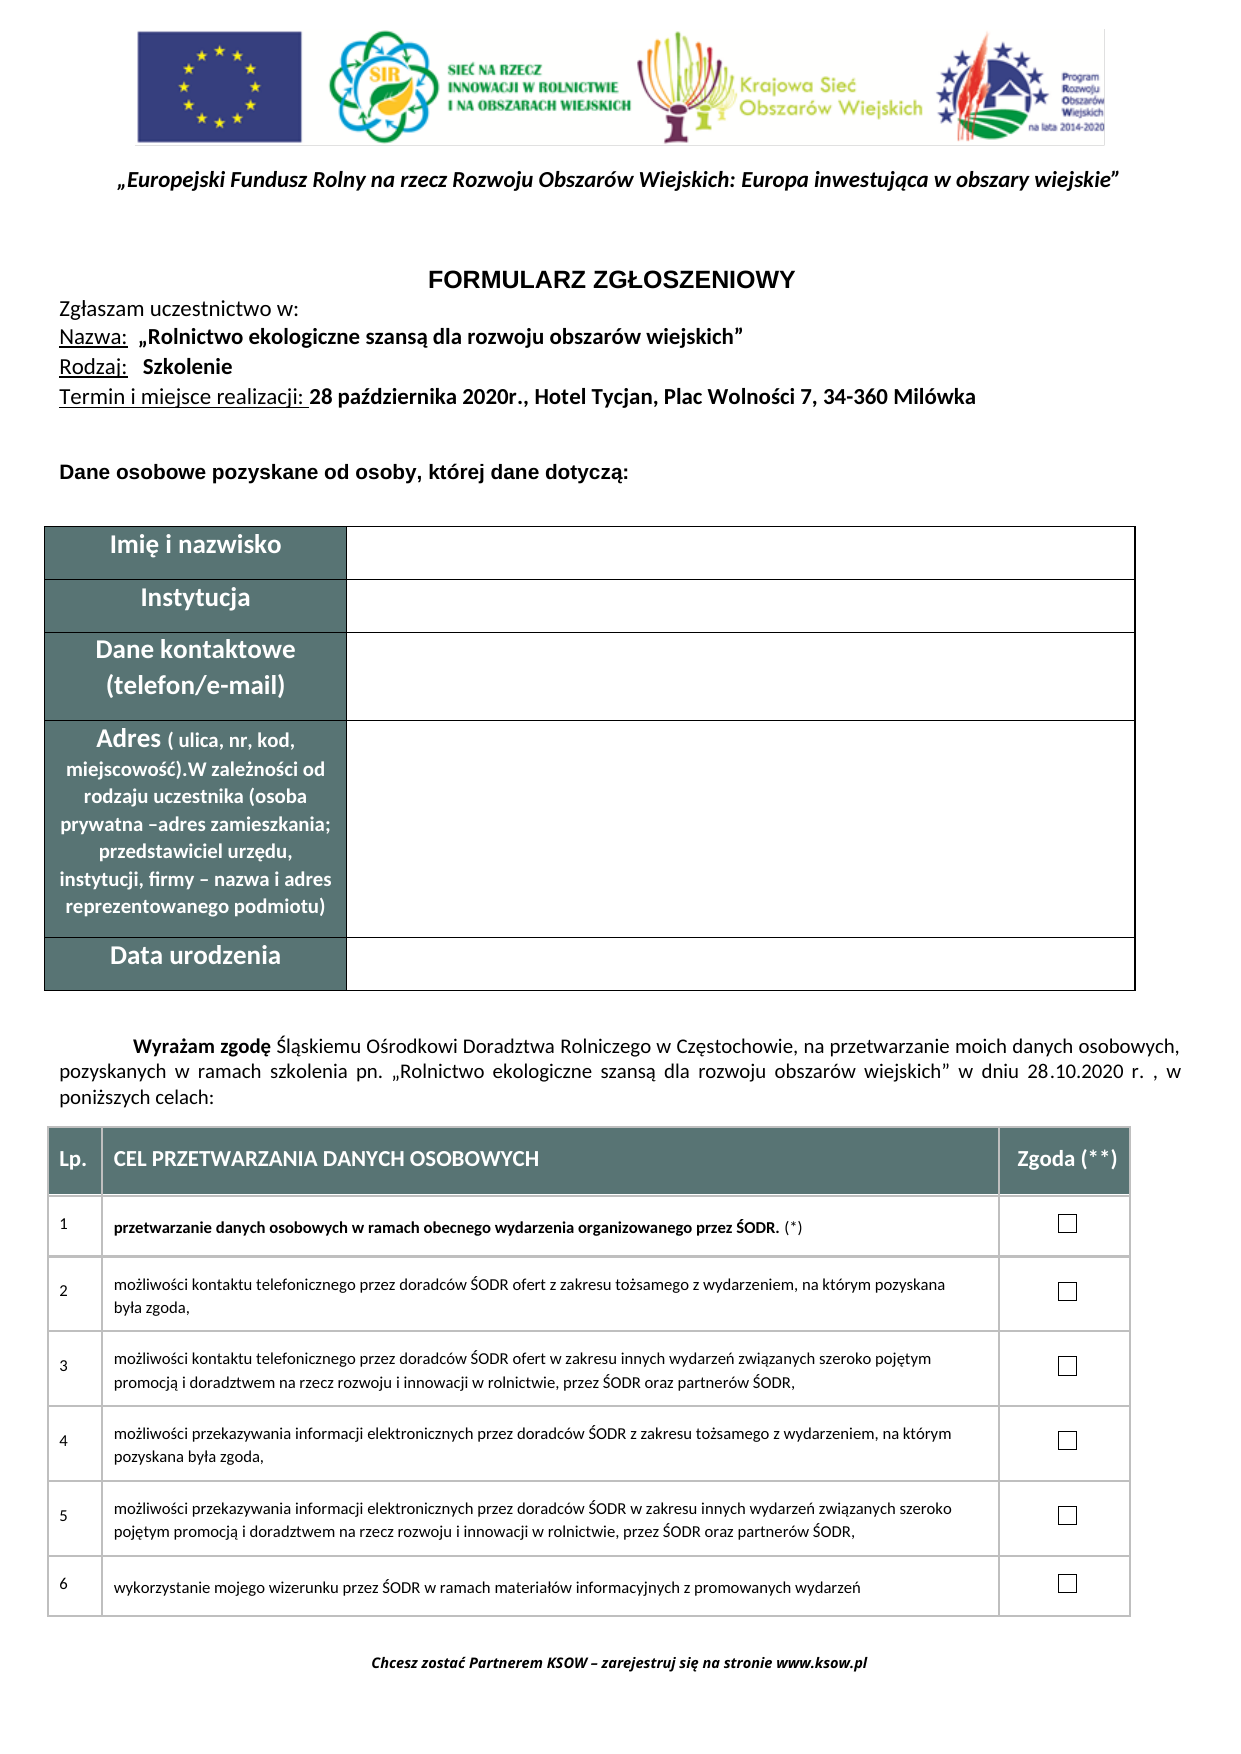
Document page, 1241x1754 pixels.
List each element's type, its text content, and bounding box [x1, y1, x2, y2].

table_cell Adres ( ulica, nr, kod, miejscowość).W zależności od rodzaju uczestnika (osoba prywatna –adres zamieszkania; przedstawiciel urzędu, instytucji, firmy – nazwa i adres reprezentowanego podmiotu) [45, 721, 346, 937]
text Dane osobowe pozyskane od osoby, której dane dotyczą: [59, 459, 1181, 483]
table_cell wykorzystanie mojego wizerunku przez ŚODR w ramach materiałów informacyjnych z promowanych wydarzeń [103, 1557, 998, 1615]
table_cell przetwarzanie danych osobowych w ramach obecnego wydarzenia organizowanego przez ŚODR. (*) [103, 1197, 998, 1255]
table_header [347, 527, 1134, 579]
text FORMULARZ ZGŁOSZENIOWY [354, 265, 1181, 294]
text Nazwa: „Rolnictwo ekologiczne szansą dla rozwoju obszarów wiejskich” Rodzaj: Szkolenie Termin i miejsce realizacji: 28 października 2020r., Hotel Tycjan, Plac Wolności 7, 34-360 Milówka [59, 322, 1181, 441]
table_cell [347, 938, 1134, 990]
table_header Lp. [49, 1128, 101, 1194]
table_header Imię i nazwisko [45, 527, 346, 579]
table_cell 4 [49, 1407, 101, 1480]
table_cell Instytucja [45, 580, 346, 632]
table_cell możliwości przekazywania informacji elektronicznych przez doradców ŚODR z zakresu tożsamego z wydarzeniem, na którym pozyskana była zgoda, [103, 1407, 998, 1480]
table_cell [1000, 1332, 1129, 1405]
text Wyrażam zgodę Śląskiemu Ośrodkowi Doradztwa Rolniczego w Częstochowie, na przetwarzanie moich danych osobowych, pozyskanych w ramach szkolenia pn. „Rolnictwo ekologiczne szansą dla rozwoju obszarów wiejskich” w dniu 28.10.2020 r. , w poniższych celach: [59, 1033, 1181, 1109]
table_cell Dane kontaktowe (telefon/e-mail) [45, 633, 346, 720]
table_cell 6 [49, 1557, 101, 1615]
table_header Zgoda (**) [1000, 1128, 1129, 1194]
picture [135, 29, 1106, 147]
table_cell możliwości kontaktu telefonicznego przez doradców ŚODR ofert w zakresu innych wydarzeń związanych szeroko pojętym promocją i doradztwem na rzecz rozwoju i innowacji w rolnictwie, przez ŚODR oraz partnerów ŚODR, [103, 1332, 998, 1405]
table_cell [1000, 1407, 1129, 1480]
table_cell Data urodzenia [45, 938, 346, 990]
table_cell [1000, 1482, 1129, 1554]
table_header CEL PRZETWARZANIA DANYCH OSOBOWYCH [103, 1128, 998, 1194]
table_cell [347, 721, 1134, 937]
table_cell możliwości kontaktu telefonicznego przez doradców ŚODR ofert z zakresu tożsamego z wydarzeniem, na którym pozyskana była zgoda, [103, 1258, 998, 1330]
table_cell [1000, 1557, 1129, 1615]
table_cell możliwości przekazywania informacji elektronicznych przez doradców ŚODR w zakresu innych wydarzeń związanych szeroko pojętym promocją i doradztwem na rzecz rozwoju i innowacji w rolnictwie, przez ŚODR oraz partnerów ŚODR, [103, 1482, 998, 1554]
table_cell 3 [49, 1332, 101, 1405]
table_cell [347, 580, 1134, 632]
table_cell [1000, 1258, 1129, 1330]
table_cell 1 [49, 1197, 101, 1255]
table_cell 5 [49, 1482, 101, 1554]
table_cell [347, 633, 1134, 720]
text Zgłaszam uczestnictwo w: [59, 294, 1181, 322]
table_cell 2 [49, 1258, 101, 1330]
table_cell [1000, 1197, 1129, 1255]
